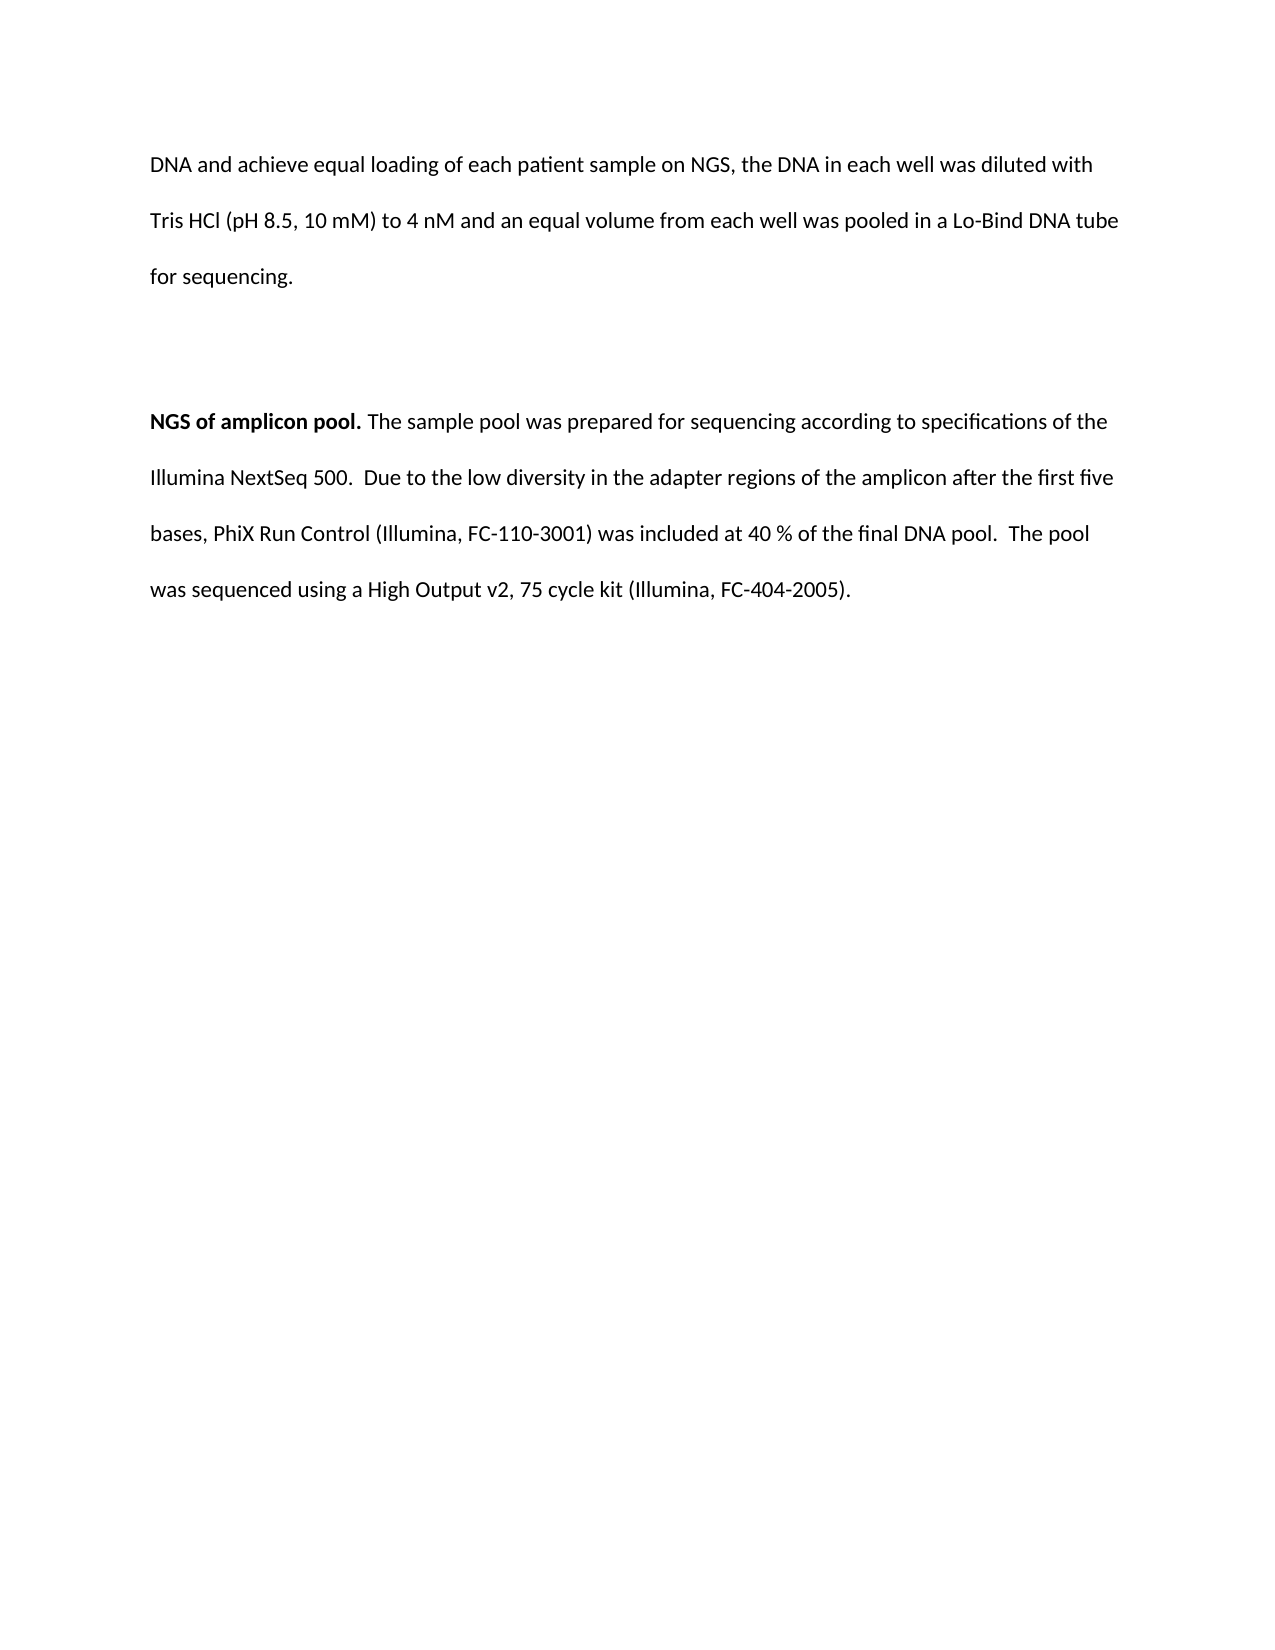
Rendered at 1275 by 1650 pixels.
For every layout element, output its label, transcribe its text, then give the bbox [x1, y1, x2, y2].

text NGS of amplicon pool. The sample pool was prepared for sequencing according to specifications of the Illumina NextSeq 500. Due to the low diversity in the adapter regions of the amplicon after the first five bases, PhiX Run Control (Illumina, FC-110-3001) was included at 40 % of the final DNA pool. The pool was sequenced using a High Output v2, 75 cycle kit (Illumina, FC-404-2005). [150, 407, 1125, 604]
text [150, 150, 1125, 290]
